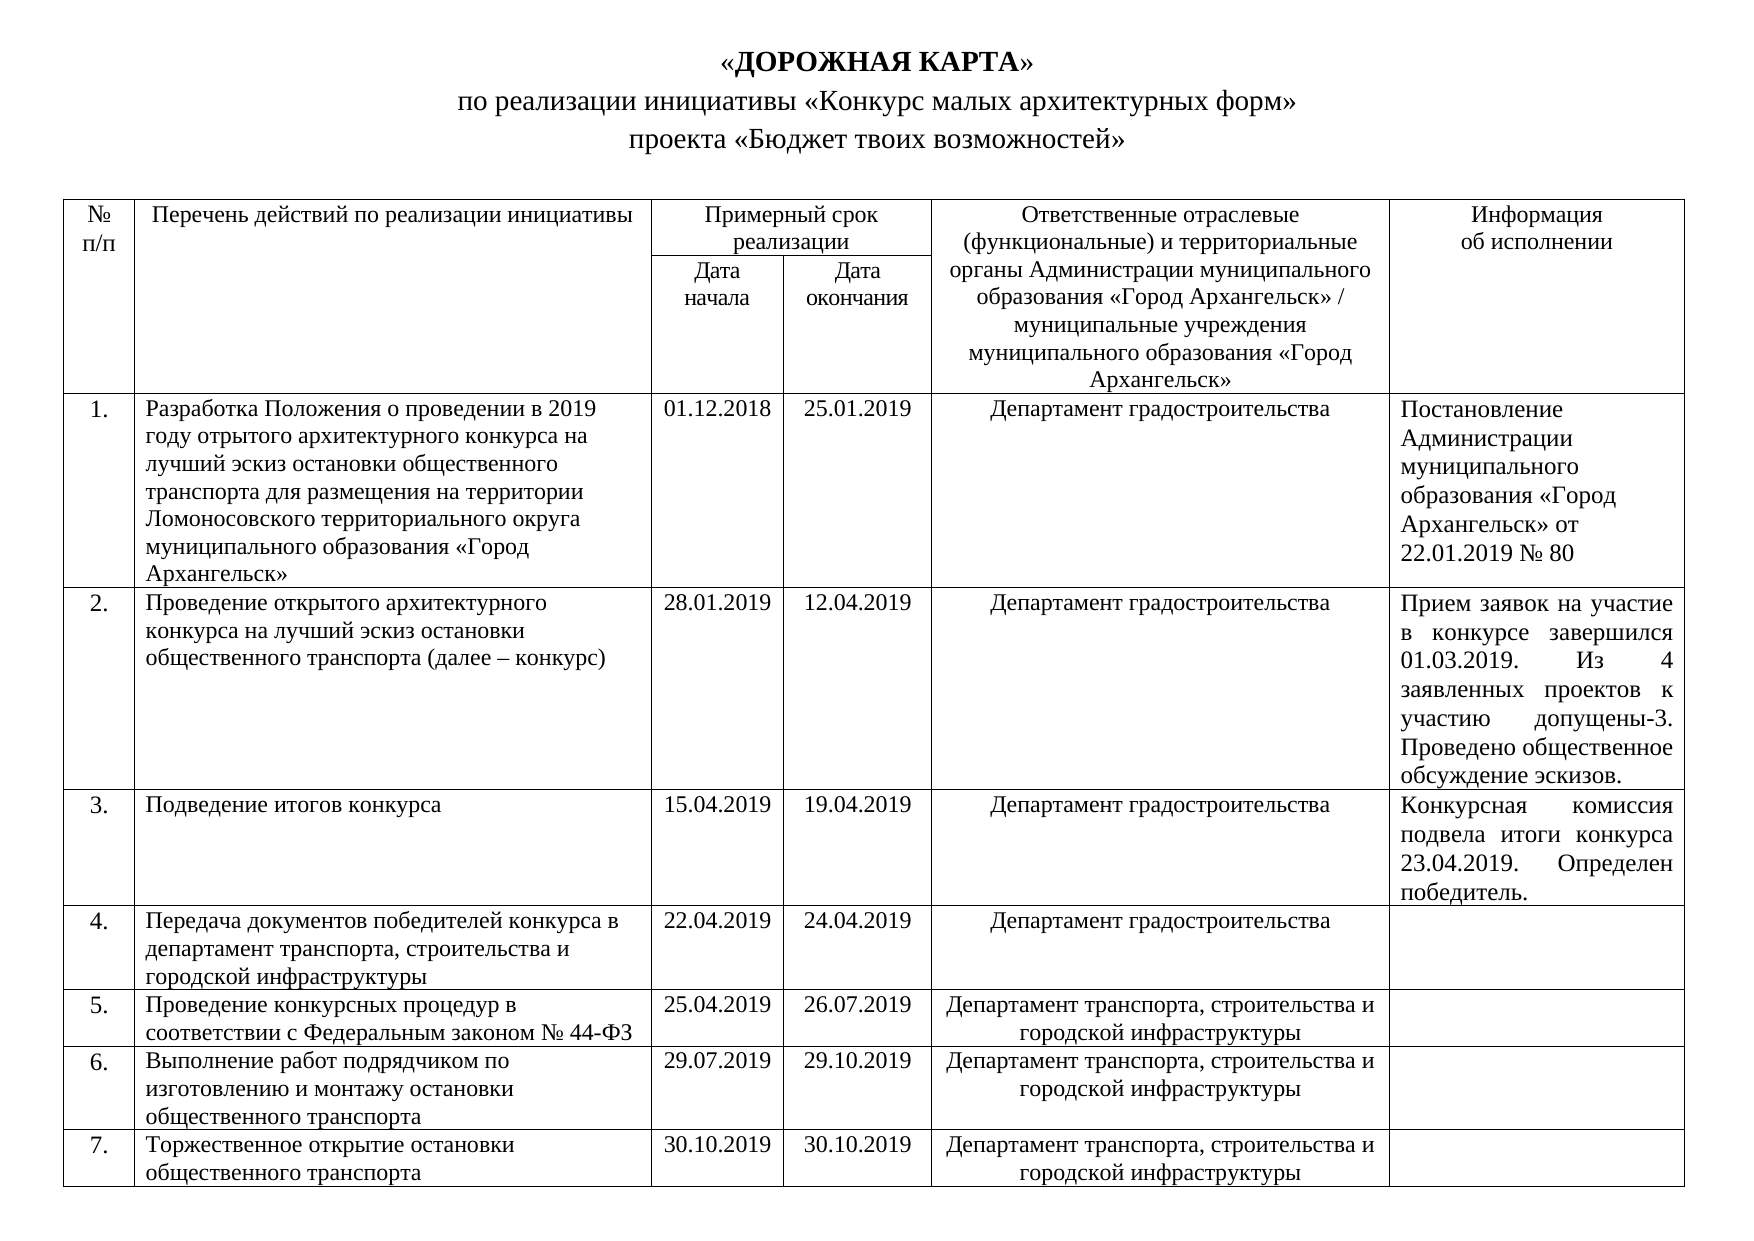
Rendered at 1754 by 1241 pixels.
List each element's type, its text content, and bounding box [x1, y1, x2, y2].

table_cell 6. [64, 1047, 134, 1129]
table_cell 01.12.2018 [652, 394, 783, 587]
table_cell 19.04.2019 [784, 790, 931, 905]
table_cell 25.01.2019 [784, 394, 931, 587]
table_header № п/п [64, 200, 134, 393]
table_header Примерный срок реализации [652, 200, 931, 255]
table_cell 25.04.2019 [652, 990, 783, 1046]
table_cell Департамент градостроительства [932, 790, 1389, 905]
text по реализации инициативы «Конкурс малых архитектурных форм» [75, 83, 1679, 116]
table_cell 24.04.2019 [784, 906, 931, 989]
table_header Перечень действий по реализации инициативы [135, 200, 651, 393]
table_cell Департамент транспорта, строительства и городской инфраструктуры [932, 1130, 1389, 1186]
table_cell Департамент градостроительства [932, 906, 1389, 989]
table_cell Торжественное открытие остановки общественного транспорта [135, 1130, 651, 1186]
table_cell 15.04.2019 [652, 790, 783, 905]
table_cell 5. [64, 990, 134, 1046]
table_header Ответственные отраслевые (функциональные) и территориальные органы Администрации муниципального образования «Город Архангельск» / муниципальные учреждения муниципального образования «Город Архангельск» [932, 200, 1389, 393]
table_cell 4. [64, 906, 134, 989]
text «ДОРОЖНАЯ КАРТА» [75, 44, 1679, 78]
table_cell Конкурсная комиссия подвела итоги конкурса 23.04.2019. Определен победитель. [1390, 790, 1684, 905]
table_cell Проведение конкурсных процедур в соответствии с Федеральным законом № 44-ФЗ [135, 990, 651, 1046]
table_cell [1390, 990, 1684, 1046]
table_cell Департамент градостроительства [932, 588, 1389, 789]
table_cell [1390, 1130, 1684, 1186]
table_cell 7. [64, 1130, 134, 1186]
table_cell Разработка Положения о проведении в 2019 году отрытого архитектурного конкурса на лучший эскиз остановки общественного транспорта для размещения на территории Ломоносовского территориального округа муниципального образования «Город Архангельск» [135, 394, 651, 587]
table_cell 30.10.2019 [784, 1130, 931, 1186]
table_cell 12.04.2019 [784, 588, 931, 789]
table_cell 3. [64, 790, 134, 905]
table_cell Проведение открытого архитектурного конкурса на лучший эскиз остановки общественного транспорта (далее – конкурс) [135, 588, 651, 789]
table_cell Департамент транспорта, строительства и городской инфраструктуры [932, 990, 1389, 1046]
table_cell Прием заявок на участие в конкурсе завершился 01.03.2019. Из 4 заявленных проектов к участию допущены-3. Проведено общественное обсуждение эскизов. [1390, 588, 1684, 789]
table_cell Выполнение работ подрядчиком по изготовлению и монтажу остановки общественного транспорта [135, 1047, 651, 1129]
table_cell 1. [64, 394, 134, 587]
table_cell 22.04.2019 [652, 906, 783, 989]
table_cell Дата окончания [784, 256, 931, 393]
table_cell [1390, 1047, 1684, 1129]
table_cell Департамент транспорта, строительства и городской инфраструктуры [932, 1047, 1389, 1129]
table_cell Постановление Администрации муниципального образования «Город Архангельск» от 22.01.2019 № 80 [1390, 394, 1684, 587]
table_cell 29.10.2019 [784, 1047, 931, 1129]
table_cell 2. [64, 588, 134, 789]
table_cell 28.01.2019 [652, 588, 783, 789]
table_cell Дата начала [652, 256, 783, 393]
table_cell Подведение итогов конкурса [135, 790, 651, 905]
table_cell 29.07.2019 [652, 1047, 783, 1129]
text проекта «Бюджет твоих возможностей» [75, 121, 1679, 155]
table_cell 30.10.2019 [652, 1130, 783, 1186]
table_cell 26.07.2019 [784, 990, 931, 1046]
table_cell [1390, 906, 1684, 989]
table_header Информация об исполнении [1390, 200, 1684, 393]
table_cell Департамент градостроительства [932, 394, 1389, 587]
table_cell Передача документов победителей конкурса в департамент транспорта, строительства и городской инфраструктуры [135, 906, 651, 989]
